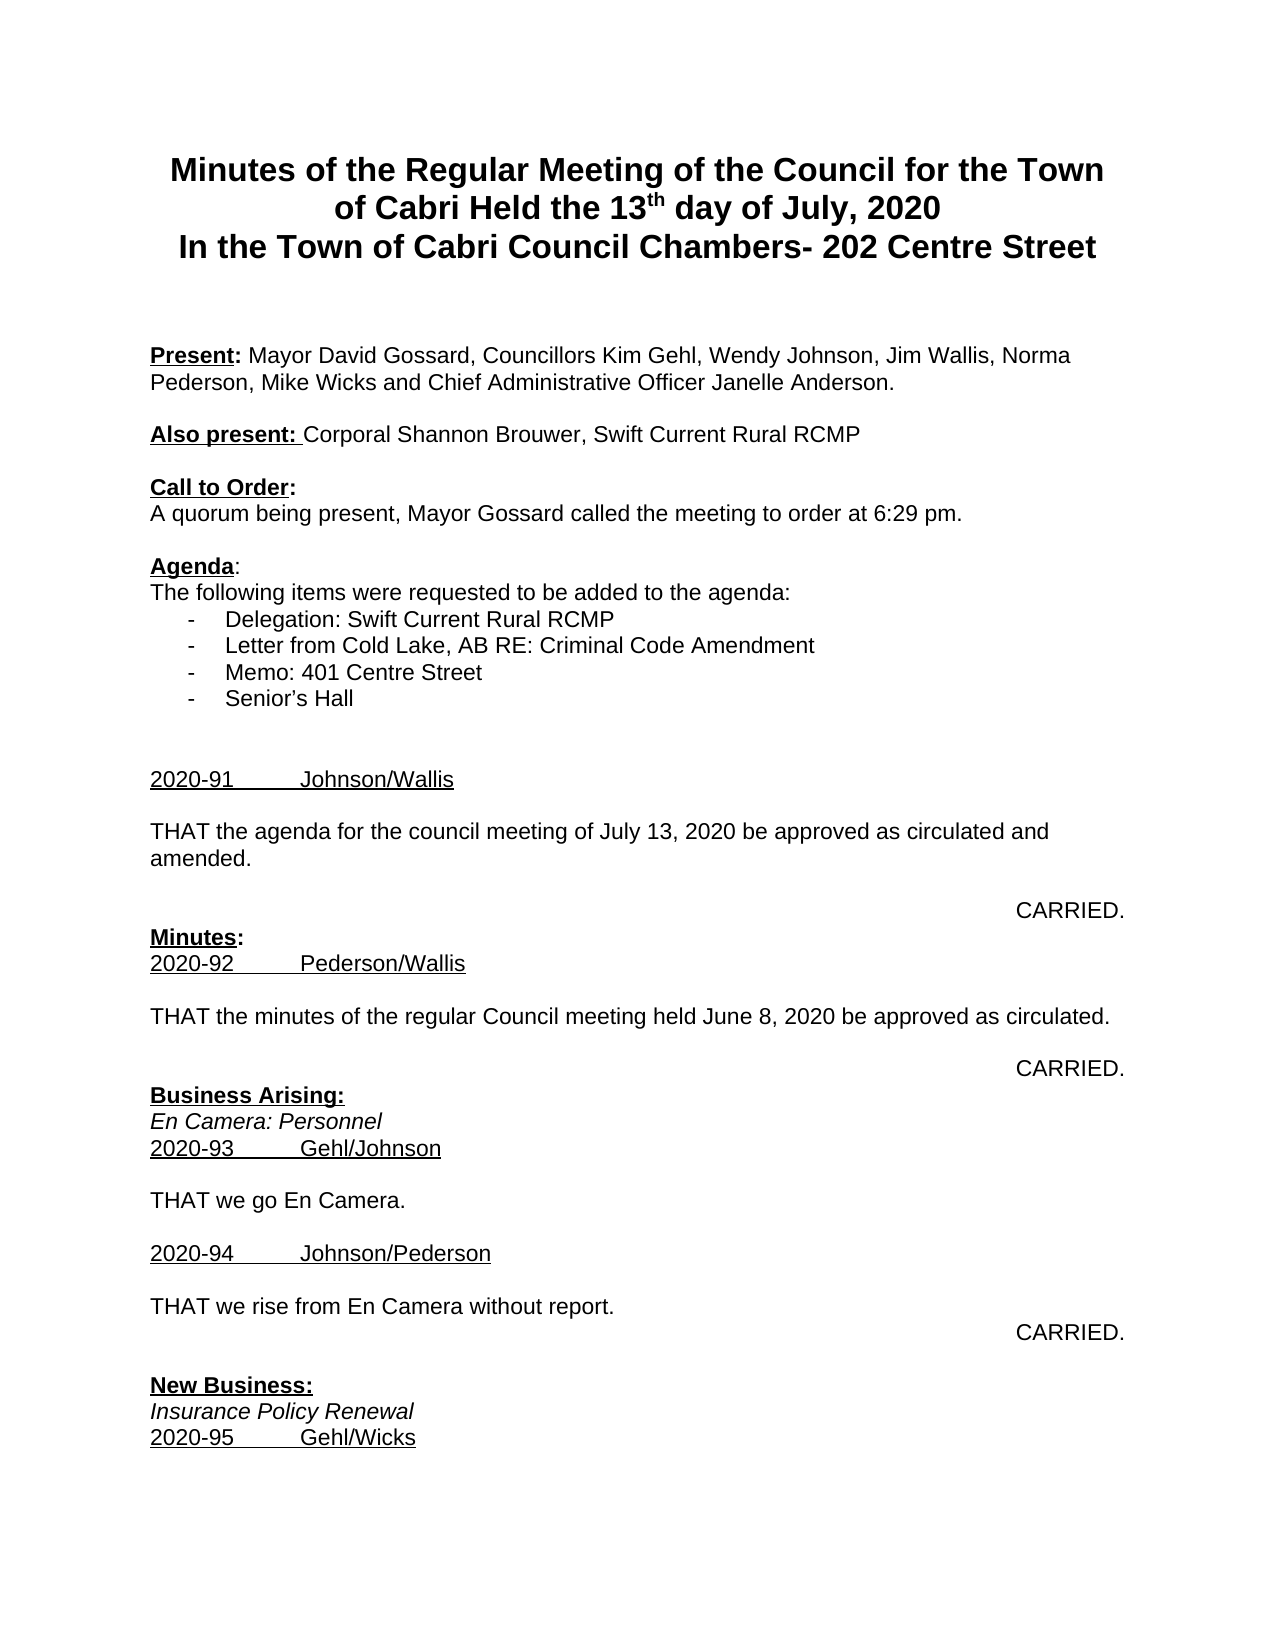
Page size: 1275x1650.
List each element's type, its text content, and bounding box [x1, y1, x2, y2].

text 2020-94 Johnson/Pederson [150, 1240, 1125, 1266]
text 2020-95 Gehl/Wicks [150, 1424, 1125, 1451]
text 2020-93 Gehl/Johnson [150, 1134, 1125, 1161]
text CARRIED. [150, 1055, 1125, 1082]
text 2020-92 Pederson/Wallis [150, 950, 1125, 976]
text THAT we go En Camera. [150, 1187, 1125, 1213]
text THAT the minutes of the regular Council meeting held June 8, 2020 be approved as circulated. [150, 1003, 1125, 1029]
text Call to Order: [150, 474, 1125, 500]
text In the Town of Cabri Council Chambers- 202 Centre Street [150, 227, 1125, 265]
text THAT we rise from En Camera without report. [150, 1293, 1125, 1319]
list Senior’s Hall [187, 685, 1125, 711]
text Minutes of the Regular Meeting of the Council for the Town of Cabri Held the 13th day of July, 2020 [150, 150, 1125, 227]
text New Business: [150, 1372, 1125, 1398]
text Minutes: [150, 924, 1125, 950]
text Present: Mayor David Gossard, Councillors Kim Gehl, Wendy Johnson, Jim Wallis, Norma Pederson, Mike Wicks and Chief Administrative Officer Janelle Anderson. [150, 342, 1125, 395]
text Business Arising: [150, 1082, 1125, 1108]
text Insurance Policy Renewal [150, 1398, 1125, 1424]
text THAT the agenda for the council meeting of July 13, 2020 be approved as circulated and amended. [150, 818, 1125, 871]
list Letter from Cold Lake, AB RE: Criminal Code Amendment [187, 632, 1125, 658]
text CARRIED. [150, 1319, 1125, 1345]
text 2020-91 Johnson/Wallis [150, 766, 1125, 792]
text The following items were requested to be added to the agenda: [150, 579, 1125, 606]
text CARRIED. [150, 897, 1125, 924]
list Memo: 401 Centre Street [187, 658, 1125, 685]
text A quorum being present, Mayor Gossard called the meeting to order at 6:29 pm. [150, 500, 1125, 527]
list Delegation: Swift Current Rural RCMP [187, 606, 1125, 632]
text Agenda: [150, 553, 1125, 579]
text Also present: Corporal Shannon Brouwer, Swift Current Rural RCMP [150, 421, 1125, 448]
text En Camera: Personnel [150, 1108, 1125, 1134]
